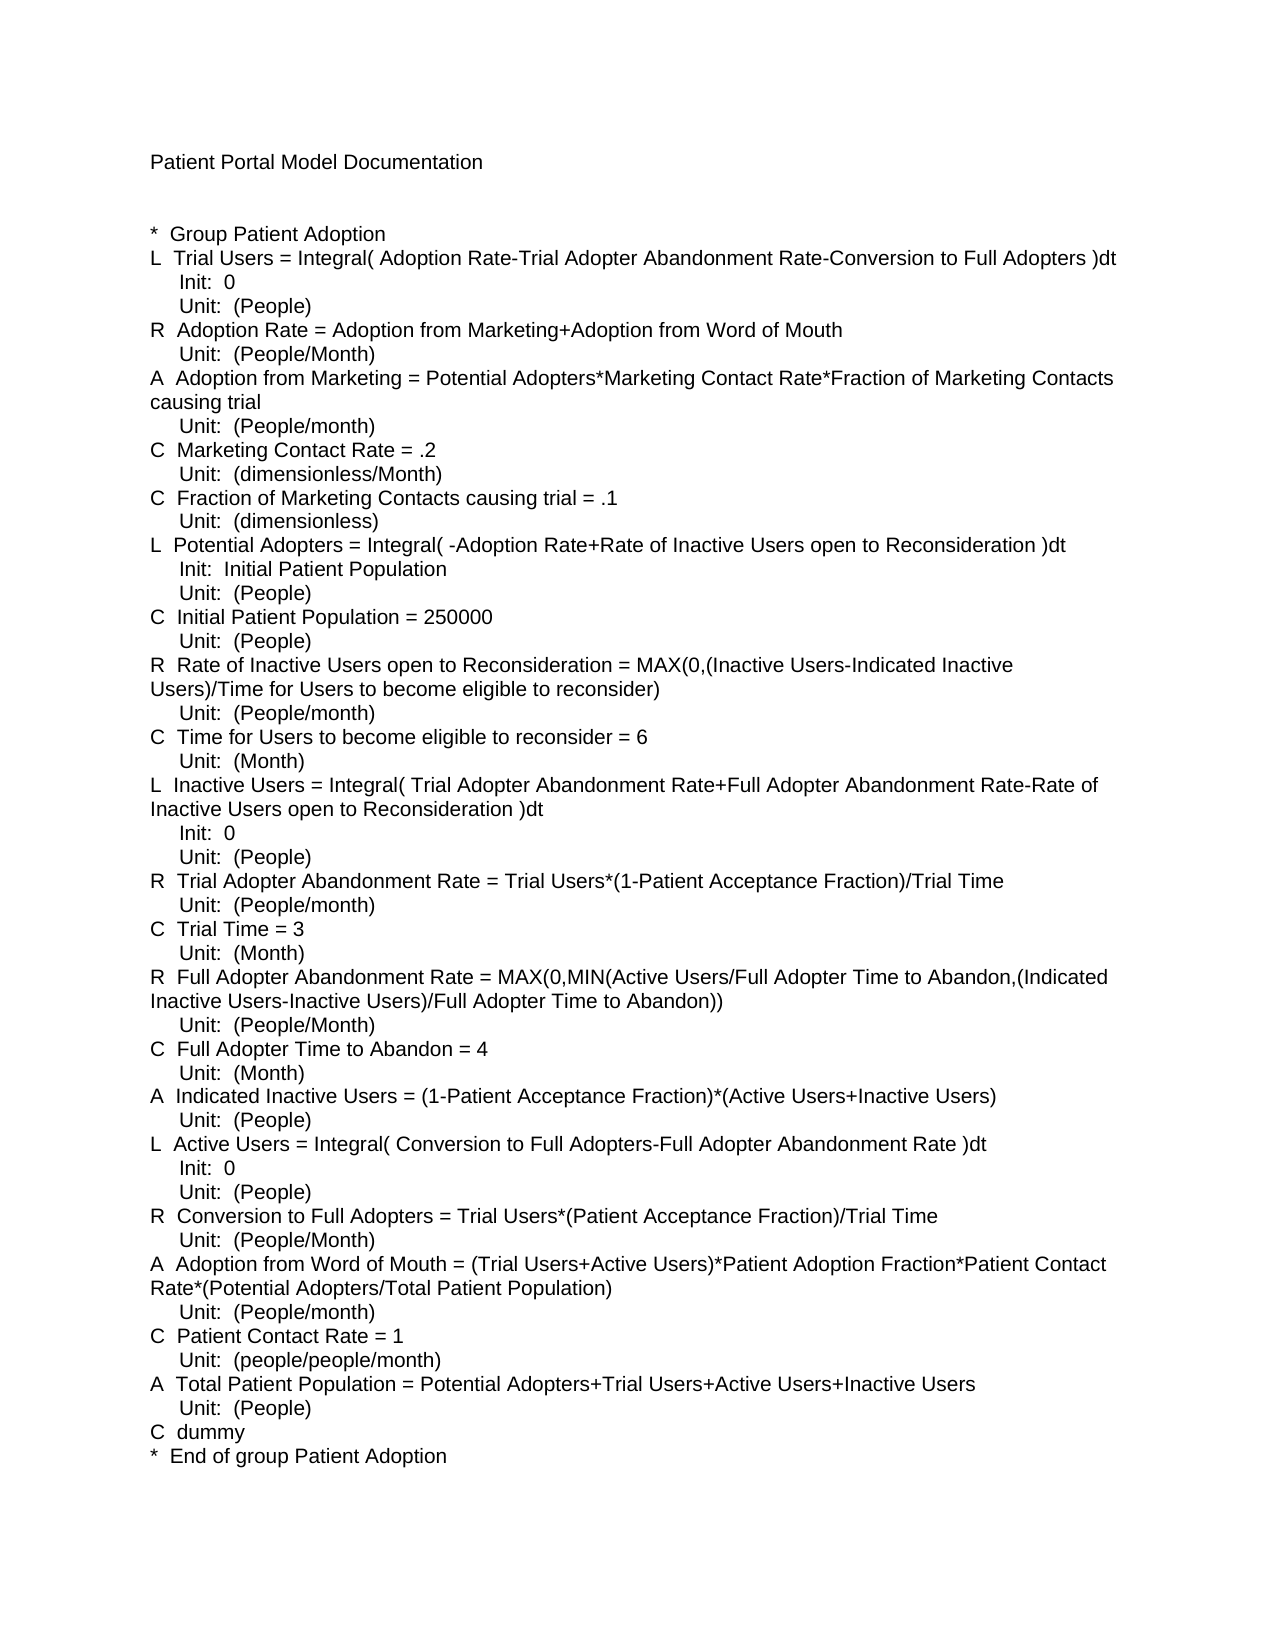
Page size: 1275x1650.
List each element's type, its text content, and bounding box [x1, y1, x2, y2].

text Patient Portal Model Documentation [150, 150, 1125, 174]
text Unit: (People/month) [150, 413, 1125, 437]
text C Marketing Contact Rate = .2 [150, 437, 1125, 461]
text Unit: (People) [150, 294, 1125, 318]
text R Rate of Inactive Users open to Reconsideration = MAX(0,(Inactive Users-Indicated Inactive Users)/Time for Users to become eligible to reconsider) [150, 653, 1125, 701]
text Unit: (Month) [150, 749, 1125, 773]
text C Trial Time = 3 [150, 917, 1125, 941]
text C Patient Contact Rate = 1 [150, 1324, 1125, 1348]
text L Potential Adopters = Integral( -Adoption Rate+Rate of Inactive Users open to Reconsideration )dt [150, 533, 1125, 557]
text Unit: (People/month) [150, 1300, 1125, 1324]
text C Time for Users to become eligible to reconsider = 6 [150, 725, 1125, 749]
text L Inactive Users = Integral( Trial Adopter Abandonment Rate+Full Adopter Abandonment Rate-Rate of Inactive Users open to Reconsideration )dt [150, 773, 1125, 821]
text * End of group Patient Adoption [150, 1444, 1125, 1468]
text Init: Initial Patient Population [150, 557, 1125, 581]
text A Adoption from Marketing = Potential Adopters*Marketing Contact Rate*Fraction of Marketing Contacts causing trial [150, 366, 1125, 413]
text Unit: (People) [150, 1180, 1125, 1204]
text Unit: (dimensionless/Month) [150, 461, 1125, 485]
text Unit: (People/Month) [150, 1228, 1125, 1252]
text C Initial Patient Population = 250000 [150, 605, 1125, 629]
text Unit: (People) [150, 581, 1125, 605]
text Init: 0 [150, 270, 1125, 294]
text C Full Adopter Time to Abandon = 4 [150, 1036, 1125, 1060]
text L Active Users = Integral( Conversion to Full Adopters-Full Adopter Abandonment Rate )dt [150, 1132, 1125, 1156]
text R Adoption Rate = Adoption from Marketing+Adoption from Word of Mouth [150, 318, 1125, 342]
text R Trial Adopter Abandonment Rate = Trial Users*(1-Patient Acceptance Fraction)/Trial Time [150, 869, 1125, 893]
text R Full Adopter Abandonment Rate = MAX(0,MIN(Active Users/Full Adopter Time to Abandon,(Indicated Inactive Users-Inactive Users)/Full Adopter Time to Abandon)) [150, 964, 1125, 1012]
text * Group Patient Adoption [150, 222, 1125, 246]
text Unit: (People) [150, 629, 1125, 653]
text Unit: (People/Month) [150, 1012, 1125, 1036]
text Unit: (Month) [150, 941, 1125, 964]
text L Trial Users = Integral( Adoption Rate-Trial Adopter Abandonment Rate-Conversion to Full Adopters )dt [150, 246, 1125, 270]
text Unit: (people/people/month) [150, 1348, 1125, 1372]
text C Fraction of Marketing Contacts causing trial = .1 [150, 485, 1125, 509]
text Unit: (dimensionless) [150, 509, 1125, 533]
text Unit: (People) [150, 845, 1125, 869]
text C dummy [150, 1420, 1125, 1444]
text Unit: (People/Month) [150, 342, 1125, 366]
text A Adoption from Word of Mouth = (Trial Users+Active Users)*Patient Adoption Fraction*Patient Contact Rate*(Potential Adopters/Total Patient Population) [150, 1252, 1125, 1300]
text Unit: (People) [150, 1396, 1125, 1420]
text Unit: (People/month) [150, 701, 1125, 725]
text Unit: (People) [150, 1108, 1125, 1132]
text Init: 0 [150, 1156, 1125, 1180]
text R Conversion to Full Adopters = Trial Users*(Patient Acceptance Fraction)/Trial Time [150, 1204, 1125, 1228]
text Init: 0 [150, 821, 1125, 845]
text Unit: (Month) [150, 1060, 1125, 1084]
text Unit: (People/month) [150, 893, 1125, 917]
text A Total Patient Population = Potential Adopters+Trial Users+Active Users+Inactive Users [150, 1372, 1125, 1396]
text A Indicated Inactive Users = (1-Patient Acceptance Fraction)*(Active Users+Inactive Users) [150, 1084, 1125, 1108]
